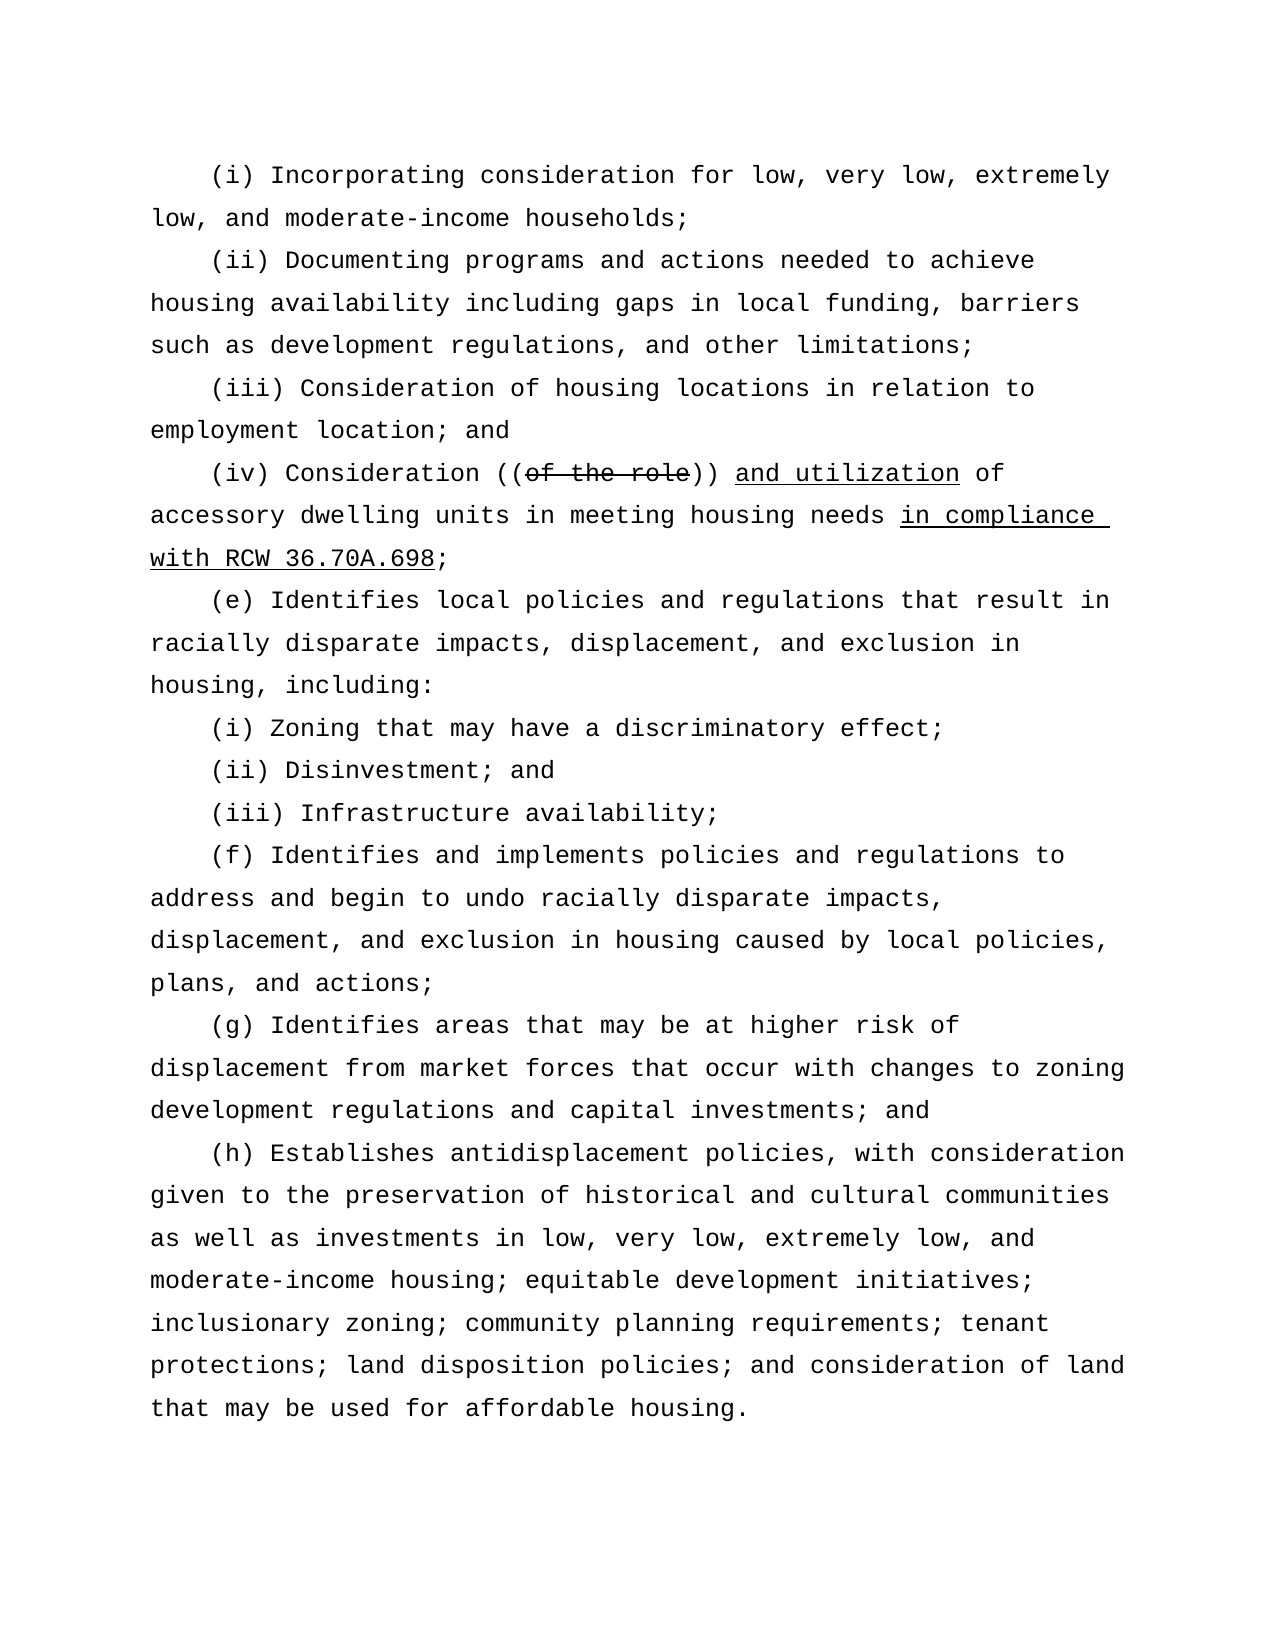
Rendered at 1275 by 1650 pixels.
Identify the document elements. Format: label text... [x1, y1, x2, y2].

text (iv) Consideration ((of the role)) and utilization of accessory dwelling units in meeting housing needs in compliance with RCW 36.70A.698; [150, 447, 1125, 575]
text (f) Identifies and implements policies and regulations to address and begin to undo racially disparate impacts, displacement, and exclusion in housing caused by local policies, plans, and actions; [150, 830, 1125, 1000]
text (iii) Infrastructure availability; [150, 787, 1125, 830]
text (i) Incorporating consideration for low, very low, extremely low, and moderate-income households; [150, 150, 1125, 235]
text (i) Zoning that may have a discriminatory effect; [150, 702, 1125, 745]
text (ii) Disinvestment; and [150, 745, 1125, 787]
text (g) Identifies areas that may be at higher risk of displacement from market forces that occur with changes to zoning development regulations and capital investments; and [150, 1000, 1125, 1127]
text (h) Establishes antidisplacement policies, with consideration given to the preservation of historical and cultural communities as well as investments in low, very low, extremely low, and moderate-income housing; equitable development initiatives; inclusionary zoning; community planning requirements; tenant protections; land disposition policies; and consideration of land that may be used for affordable housing. [150, 1127, 1125, 1425]
text (e) Identifies local policies and regulations that result in racially disparate impacts, displacement, and exclusion in housing, including: [150, 575, 1125, 702]
text (iii) Consideration of housing locations in relation to employment location; and [150, 362, 1125, 447]
text (ii) Documenting programs and actions needed to achieve housing availability including gaps in local funding, barriers such as development regulations, and other limitations; [150, 235, 1125, 362]
